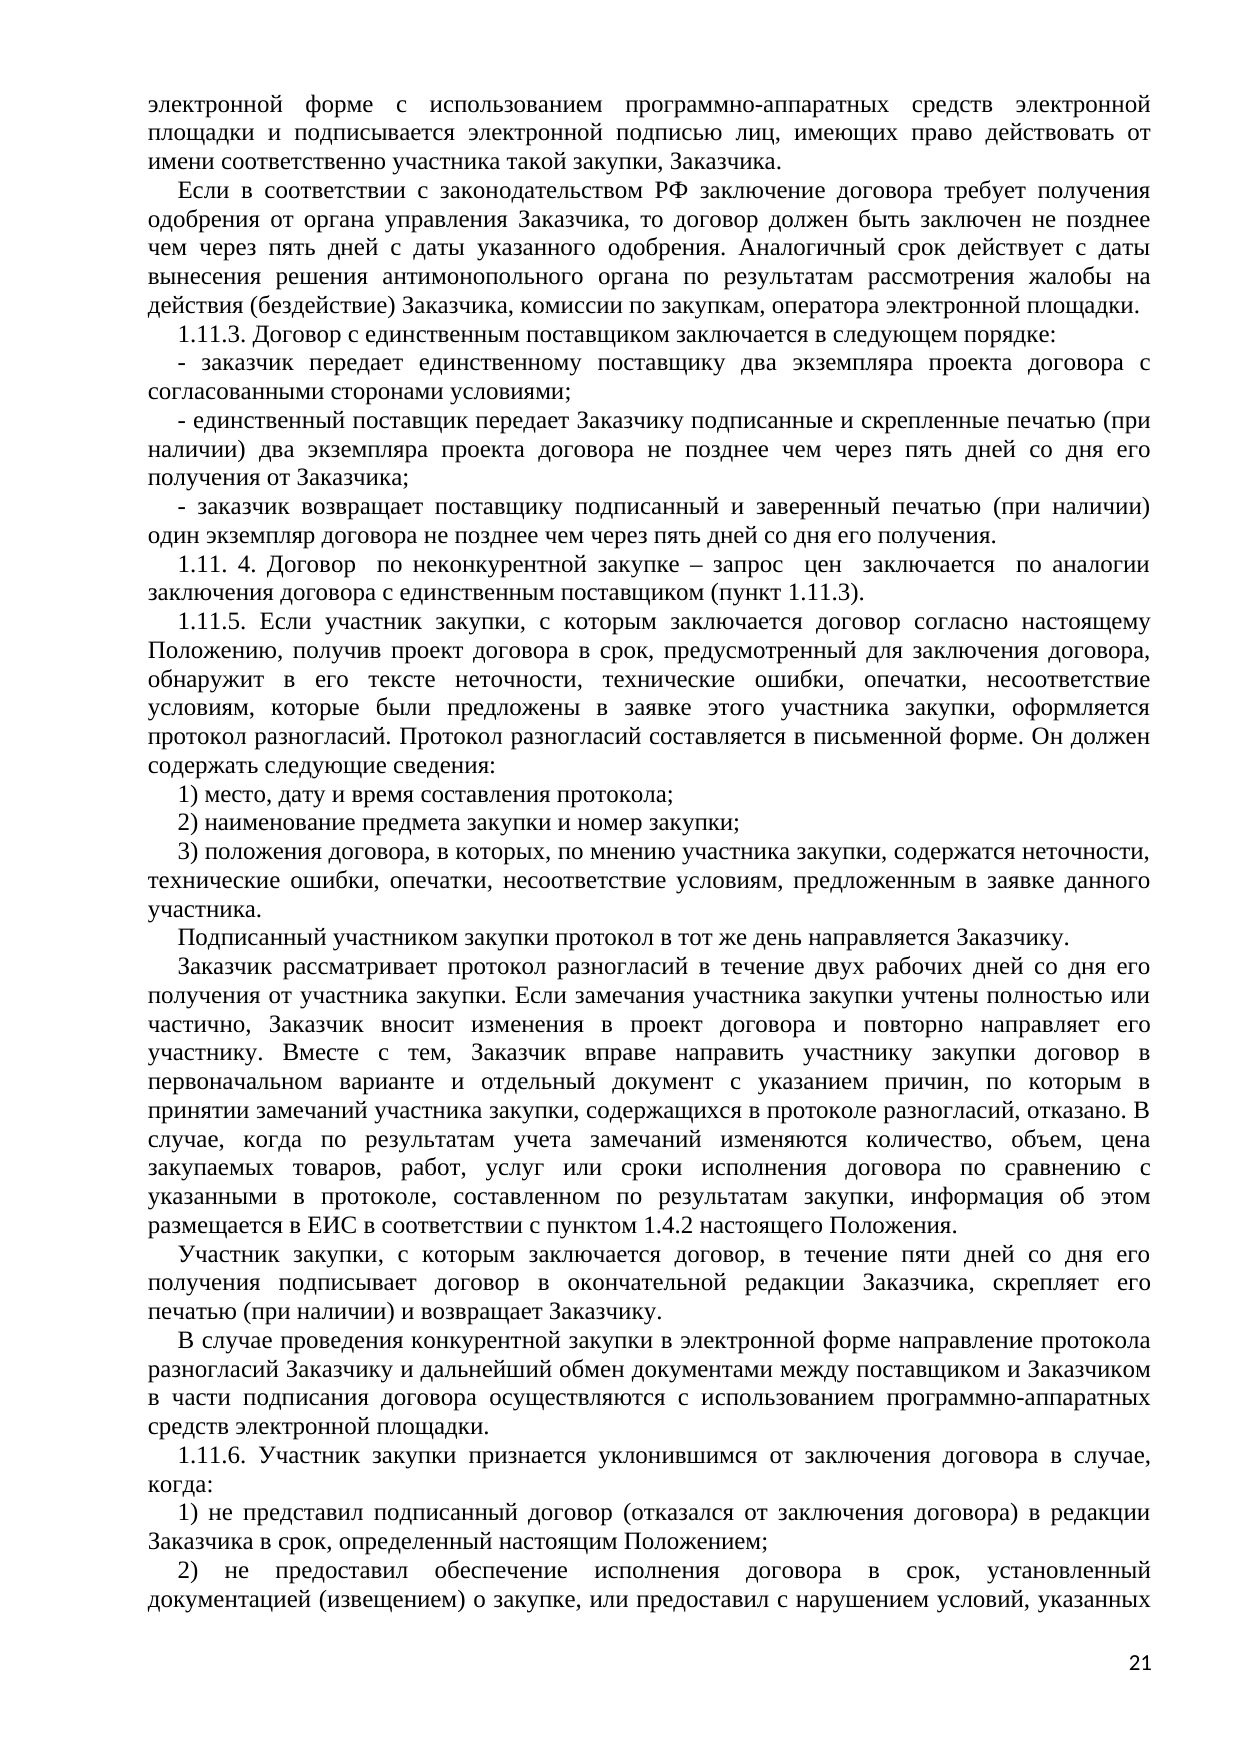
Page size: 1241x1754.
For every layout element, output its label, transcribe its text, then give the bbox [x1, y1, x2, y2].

text 1) не представил подписанный договор (отказался от заключения договора) в редакции Заказчика в срок, определенный настоящим Положением; [148, 1497, 1152, 1555]
text - заказчик возвращает поставщику подписанный и заверенный печатью (при наличии) один экземпляр договора не позднее чем через пять дней со дня его получения. [148, 491, 1152, 549]
text 2) наименование предмета закупки и номер закупки; [148, 807, 1152, 836]
text 1.11.5. Если участник закупки, с которым заключается договор согласно настоящему Положению, получив проект договора в срок, предусмотренный для заключения договора, обнаружит в его тексте неточности, технические ошибки, опечатки, несоответствие условиям, которые были предложены в заявке этого участника закупки, оформляется протокол разногласий. Протокол разногласий составляется в письменной форме. Он должен содержать следующие сведения: [148, 606, 1152, 779]
text 3) положения договора, в которых, по мнению участника закупки, содержатся неточности, технические ошибки, опечатки, несоответствие условиям, предложенным в заявке данного участника. [148, 836, 1152, 922]
text 1.11. 4. Договор по неконкурентной закупке – запрос цен заключается по аналогии заключения договора с единственным поставщиком (пункт 1.11.3). [148, 549, 1152, 606]
text В случае проведения конкурентной закупки в электронной форме направление протокола разногласий Заказчику и дальнейший обмен документами между поставщиком и Заказчиком в части подписания договора осуществляются с использованием программно-аппаратных средств электронной площадки. [148, 1325, 1152, 1440]
text - единственный поставщик передает Заказчику подписанные и скрепленные печатью (при наличии) два экземпляра проекта договора не позднее чем через пять дней со дня его получения от Заказчика; [148, 405, 1152, 491]
text 1) место, дату и время составления протокола; [148, 779, 1152, 807]
text 1.11.3. Договор с единственным поставщиком заключается в следующем порядке: [148, 319, 1152, 347]
text 1.11.6. Участник закупки признается уклонившимся от заключения договора в случае, когда: [148, 1440, 1152, 1497]
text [148, 1555, 1152, 1612]
text Заказчик рассматривает протокол разногласий в течение двух рабочих дней со дня его получения от участника закупки. Если замечания участника закупки учтены полностью или частично, Заказчик вносит изменения в проект договора и повторно направляет его участнику. Вместе с тем, Заказчик вправе направить участнику закупки договор в первоначальном варианте и отдельный документ с указанием причин, по которым в принятии замечаний участника закупки, содержащихся в протоколе разногласий, отказано. В случае, когда по результатам учета замечаний изменяются количество, объем, цена закупаемых товаров, работ, услуг или сроки исполнения договора по сравнению с указанными в протоколе, составленном по результатам закупки, информация об этом размещается в ЕИС в соответствии с пунктом 1.4.2 настоящего Положения. [148, 951, 1152, 1239]
text Подписанный участником закупки протокол в тот же день направляется Заказчику. [148, 922, 1152, 951]
text Если в соответствии с законодательством РФ заключение договора требует получения одобрения от органа управления Заказчика, то договор должен быть заключен не позднее чем через пять дней с даты указанного одобрения. Аналогичный срок действует с даты вынесения решения антимонопольного органа по результатам рассмотрения жалобы на действия (бездействие) Заказчика, комиссии по закупкам, оператора электронной площадки. [148, 175, 1152, 319]
text - заказчик передает единственному поставщику два экземпляра проекта договора с согласованными сторонами условиями; [148, 347, 1152, 405]
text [148, 89, 1152, 175]
text Участник закупки, с которым заключается договор, в течение пяти дней со дня его получения подписывает договор в окончательной редакции Заказчика, скрепляет его печатью (при наличии) и возвращает Заказчику. [148, 1239, 1152, 1325]
